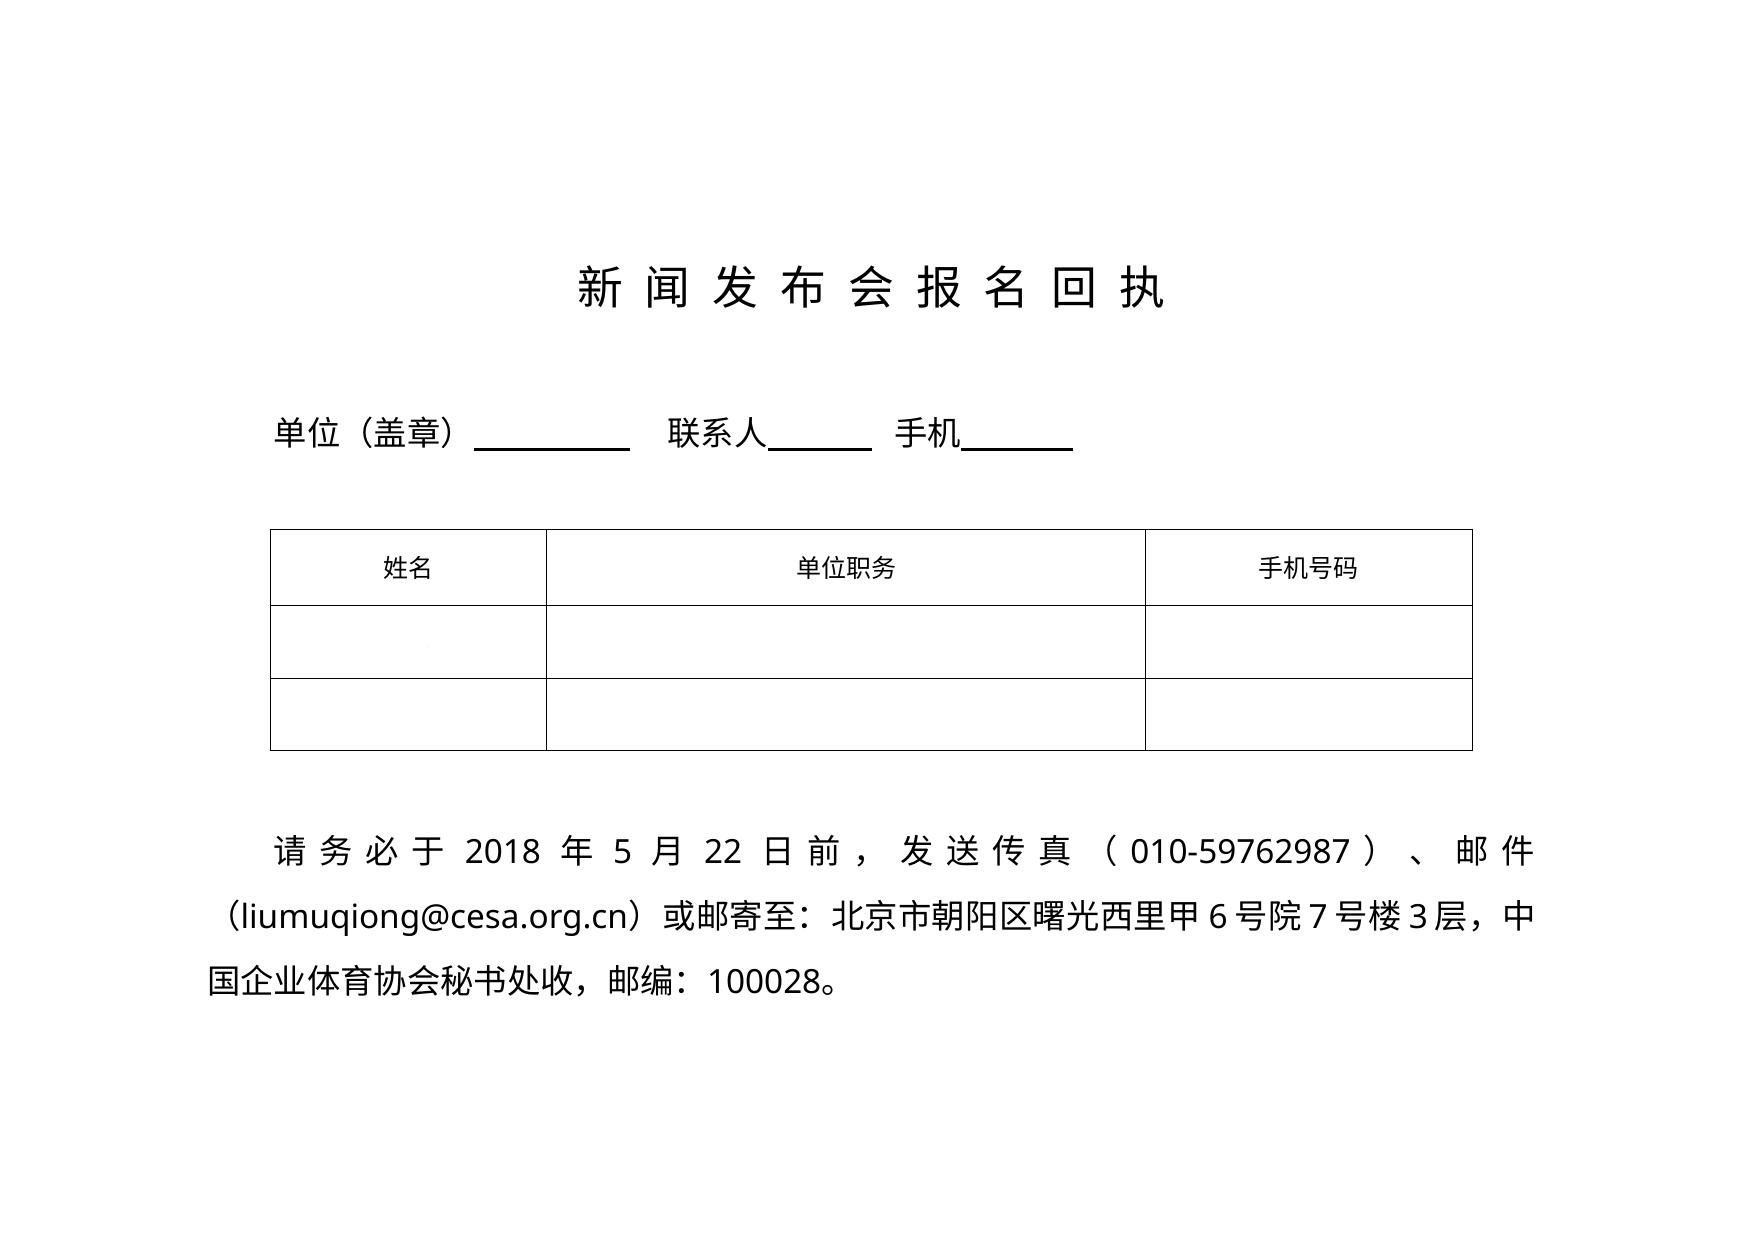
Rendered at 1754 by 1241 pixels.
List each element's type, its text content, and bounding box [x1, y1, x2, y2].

table_cell [271, 606, 546, 677]
text 新闻发布会报名回执 [207, 236, 1535, 333]
text 单位（盖章） 联系人 手机 [207, 398, 1535, 463]
table_header 手机号码 [1146, 530, 1472, 605]
table_header 姓名 [271, 530, 546, 605]
table_cell [271, 679, 546, 750]
table_cell [1146, 679, 1472, 750]
text 请务必于2018年5月22日前，发送传真（010-59762987）、邮件（liumuqiong@cesa.org.cn）或邮寄至：北京市朝阳区曙光西里甲6号院7号楼3层，中国企业体育协会秘书处收，邮编：100028。 [207, 816, 1535, 1011]
table_header 单位职务 [547, 530, 1145, 605]
table_cell [547, 679, 1145, 750]
table_cell [547, 606, 1145, 677]
table_cell [1146, 606, 1472, 677]
